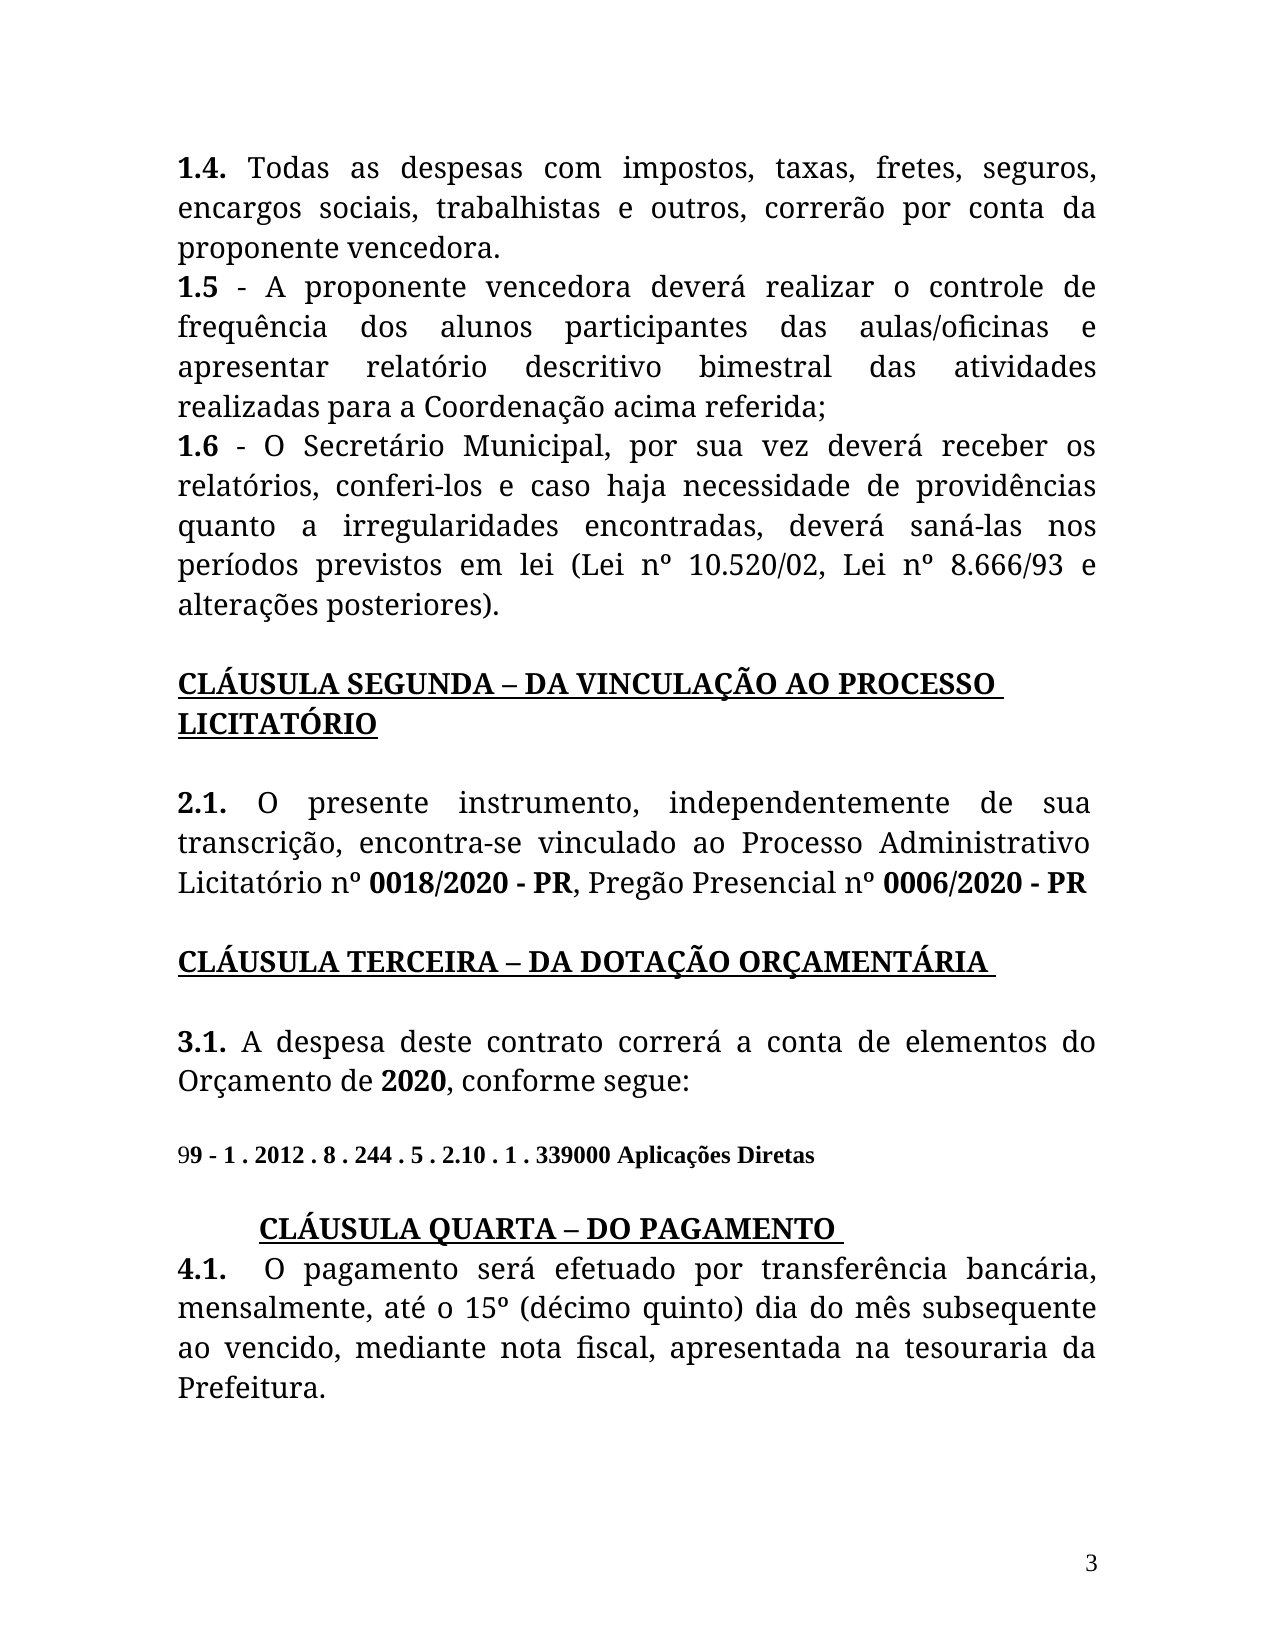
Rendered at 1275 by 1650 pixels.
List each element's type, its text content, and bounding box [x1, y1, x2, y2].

text 1.4. Todas as despesas com impostos, taxas, fretes, seguros, encargos sociais, trabalhistas e outros, correrão por conta da proponente vencedora. [177, 148, 1098, 267]
text CLÁUSULA QUARTA – DO PAGAMENTO [251, 1208, 1098, 1248]
text CLÁUSULA TERCEIRA – DA DOTAÇÃO ORÇAMENTÁRIA [177, 941, 1098, 981]
text 1.6 - O Secretário Municipal, por sua vez deverá receber os relatórios, conferi-los e caso haja necessidade de providências quanto a irregularidades encontradas, deverá saná-las nos períodos previstos em lei (Lei nº 10.520/02, Lei nº 8.666/93 e alterações posteriores). [177, 426, 1098, 624]
text CLÁUSULA SEGUNDA – DA VINCULAÇÃO AO PROCESSO LICITATÓRIO [177, 664, 1098, 743]
text 1.5 - A proponente vencedora deverá realizar o controle de frequência dos alunos participantes das aulas/oficinas e apresentar relatório descritivo bimestral das atividades realizadas para a Coordenação acima referida; [177, 267, 1098, 426]
text 2.1. O presente instrumento, independentemente de sua transcrição, encontra-se vinculado ao Processo Administrativo Licitatório nº 0018/2020 - PR, Pregão Presencial nº 0006/2020 - PR [177, 783, 1092, 902]
text 4.1. O pagamento será efetuado por transferência bancária, mensalmente, até o 15º (décimo quinto) dia do mês subsequente ao vencido, mediante nota fiscal, apresentada na tesouraria da Prefeitura. [177, 1248, 1098, 1407]
text 99 - 1 . 2012 . 8 . 244 . 5 . 2.10 . 1 . 339000 Aplicações Diretas [177, 1140, 1098, 1169]
text 3.1. A despesa deste contrato correrá a conta de elementos do Orçamento de 2020, conforme segue: [177, 1021, 1098, 1100]
